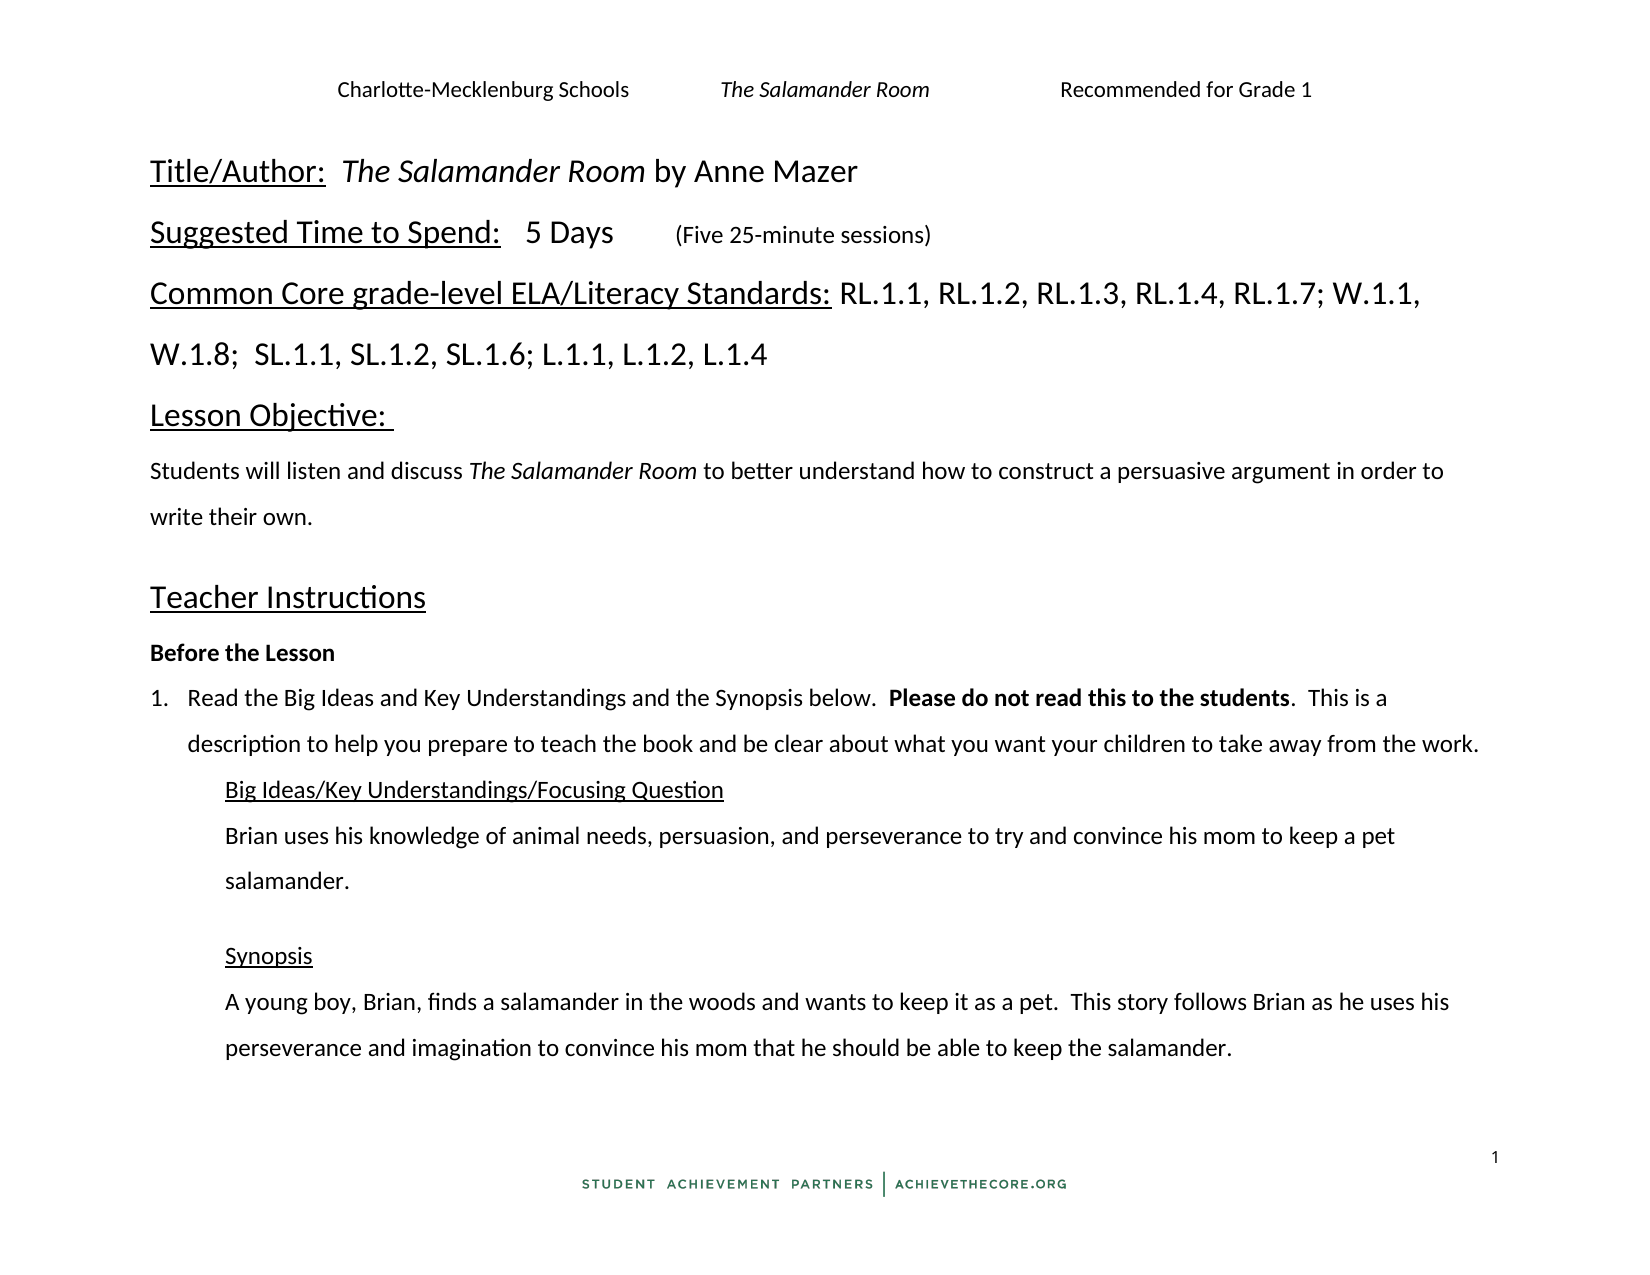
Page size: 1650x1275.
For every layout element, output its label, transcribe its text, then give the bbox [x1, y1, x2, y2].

text Students will listen and discuss The Salamander Room to better understand how to construct a persuasive argument in order to write their own. [150, 455, 1500, 531]
text Big Ideas/Key Understandings/Focusing Question [150, 774, 1500, 804]
picture [571, 1168, 1079, 1200]
text Common Core grade-level ELA/Literacy Standards: RL.1.1, RL.1.2, RL.1.3, RL.1.4, RL.1.7; W.1.1, W.1.8; SL.1.1, SL.1.2, SL.1.6; L.1.1, L.1.2, L.1.4 [150, 272, 1500, 374]
text A young boy, Brian, finds a salamander in the woods and wants to keep it as a pet. This story follows Brian as he uses his perseverance and imagination to convince his mom that he should be able to keep the salamander. [225, 986, 1500, 1062]
text Teacher Instructions [150, 576, 1500, 617]
text Suggested Time to Spend: 5 Days (Five 25-minute sessions) [150, 211, 1500, 252]
list Read the Big Ideas and Key Understandings and the Synopsis below. Please do not read this to the students. This is a description to help you prepare to teach the book and be clear about what you want your children to take away from the work. [150, 683, 1500, 759]
text Title/Author: The Salamander Room by Anne Mazer [150, 150, 1500, 191]
text Lesson Objective: [150, 394, 1500, 435]
text Synopsis [187, 940, 1500, 971]
text Before the Lesson [150, 637, 1500, 667]
text Brian uses his knowledge of animal needs, persuasion, and perseverance to try and convince his mom to keep a pet salamander. [225, 820, 1500, 896]
